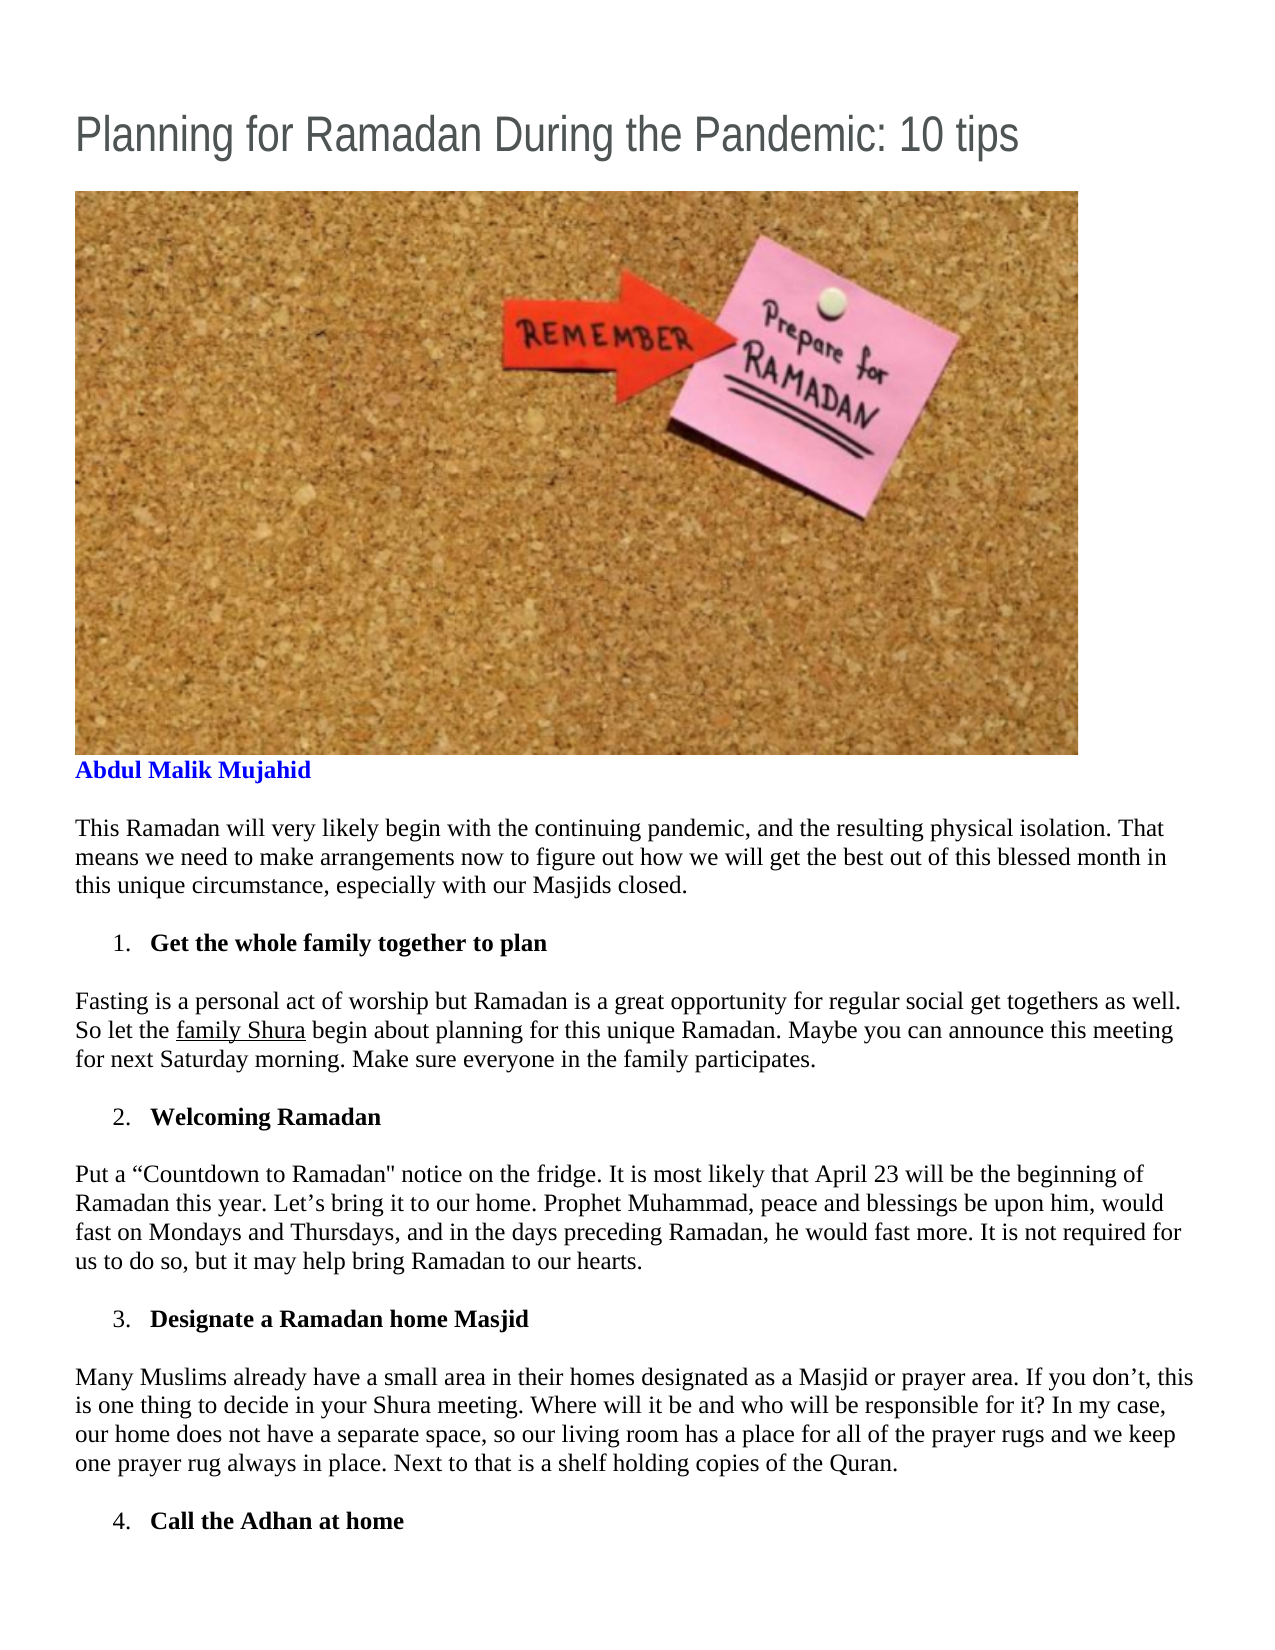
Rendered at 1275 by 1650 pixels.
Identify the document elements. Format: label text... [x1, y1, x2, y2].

list Designate a Ramadan home Masjid [112, 1304, 1200, 1332]
text Abdul Malik Mujahid [75, 755, 1200, 784]
text Fasting is a personal act of worship but Ramadan is a great opportunity for regular social get togethers as well. So let the family Shura begin about planning for this unique Ramadan. Maybe you can announce this meeting for next Saturday morning. Make sure everyone in the family participates. [75, 986, 1200, 1072]
picture [75, 191, 1079, 755]
text Planning for Ramadan During the Pandemic: 10 tips [75, 75, 1200, 162]
text Many Muslims already have a small area in their homes designated as a Masjid or prayer area. If you don’t, this is one thing to decide in your Shura meeting. Where will it be and who will be responsible for it? In my case, our home does not have a separate space, so our living room has a place for all of the prayer rugs and we keep one prayer rug always in place. Next to that is a shelf holding copies of the Quran. [75, 1362, 1200, 1477]
list Get the whole family together to plan [112, 928, 1200, 957]
list Call the Adhan at home [112, 1506, 1200, 1534]
text Put a “Countdown to Ramadan'' notice on the fridge. It is most likely that April 23 will be the beginning of Ramadan this year. Let’s bring it to our home. Prophet Muhammad, peace and blessings be upon him, would fast on Mondays and Thursdays, and in the days preceding Ramadan, he would fast more. It is not required for us to do so, but it may help bring Ramadan to our hearts. [75, 1159, 1200, 1274]
list Welcoming Ramadan [112, 1102, 1200, 1130]
text This Ramadan will very likely begin with the continuing pandemic, and the resulting physical isolation. That means we need to make arrangements now to figure out how we will get the best out of this blessed month in this unique circumstance, especially with our Masjids closed. [75, 813, 1200, 899]
